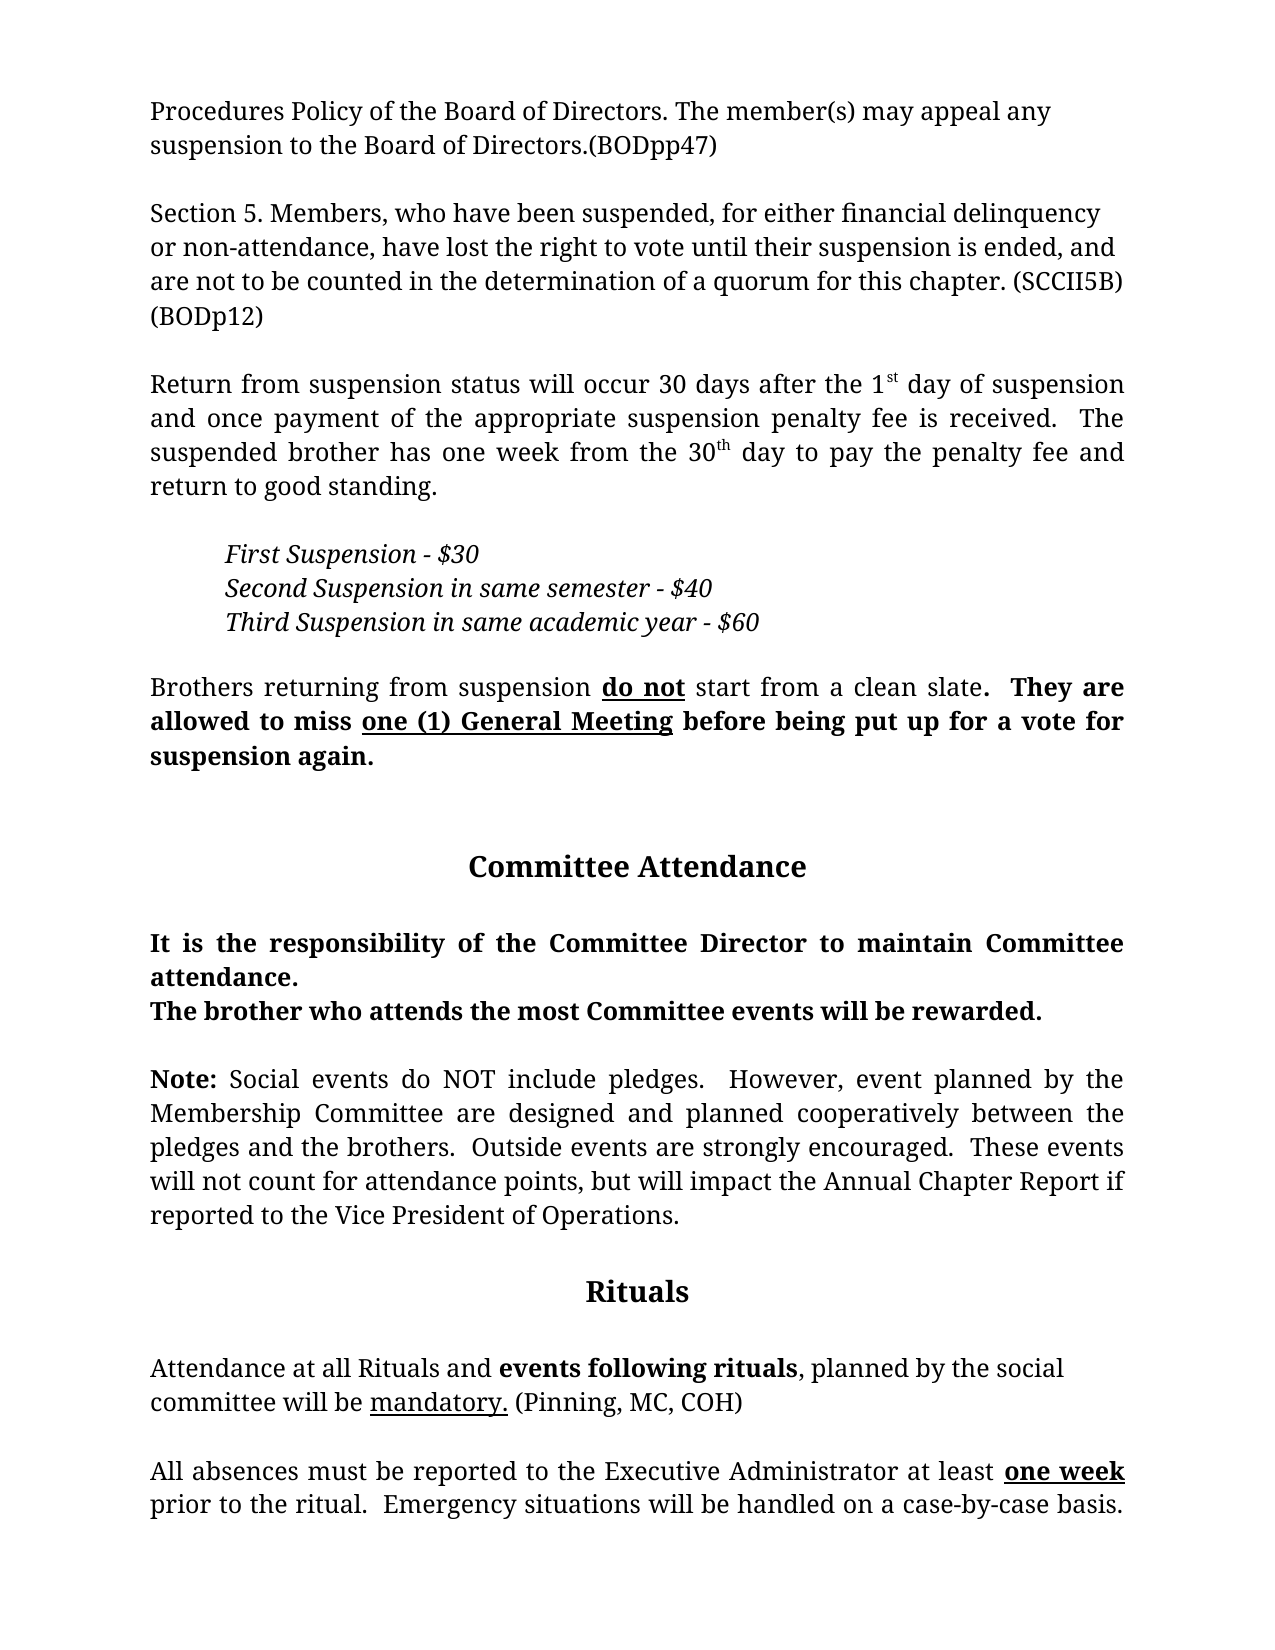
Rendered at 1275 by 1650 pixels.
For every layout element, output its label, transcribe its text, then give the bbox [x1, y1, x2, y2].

text Brothers returning from suspension do not start from a clean slate. They are allowed to miss one (1) General Meeting before being put up for a vote for suspension again. [150, 670, 1125, 772]
text The brother who attends the most Committee events will be rewarded. [150, 993, 1125, 1027]
text It is the responsibility of the Committee Director to maintain Committee attendance. [150, 925, 1125, 993]
text Rituals [150, 1272, 1125, 1311]
text Second Suspension in same semester - $40 [150, 571, 1125, 605]
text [150, 94, 1125, 162]
text Third Suspension in same academic year - $60 [150, 605, 1125, 639]
text Return from suspension status will occur 30 days after the 1st day of suspension and once payment of the appropriate suspension penalty fee is received. The suspended brother has one week from the 30th day to pay the penalty fee and return to good standing. [150, 366, 1125, 502]
text Committee Attendance [150, 846, 1125, 886]
text First Suspension - $30 [150, 537, 1125, 571]
text Section 5. Members, who have been suspended, for either financial delinquency or non-attendance, have lost the right to vote until their suspension is ended, and are not to be counted in the determination of a quorum for this chapter. (SCCII5B)(BODp12) [150, 196, 1125, 332]
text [150, 1453, 1125, 1521]
text Attendance at all Rituals and events following rituals, planned by the social committee will be mandatory. (Pinning, MC, COH) [150, 1351, 1125, 1419]
text Note: Social events do NOT include pledges. However, event planned by the Membership Committee are designed and planned cooperatively between the pledges and the brothers. Outside events are strongly encouraged. These events will not count for attendance points, but will impact the Annual Chapter Report if reported to the Vice President of Operations. [150, 1062, 1125, 1232]
